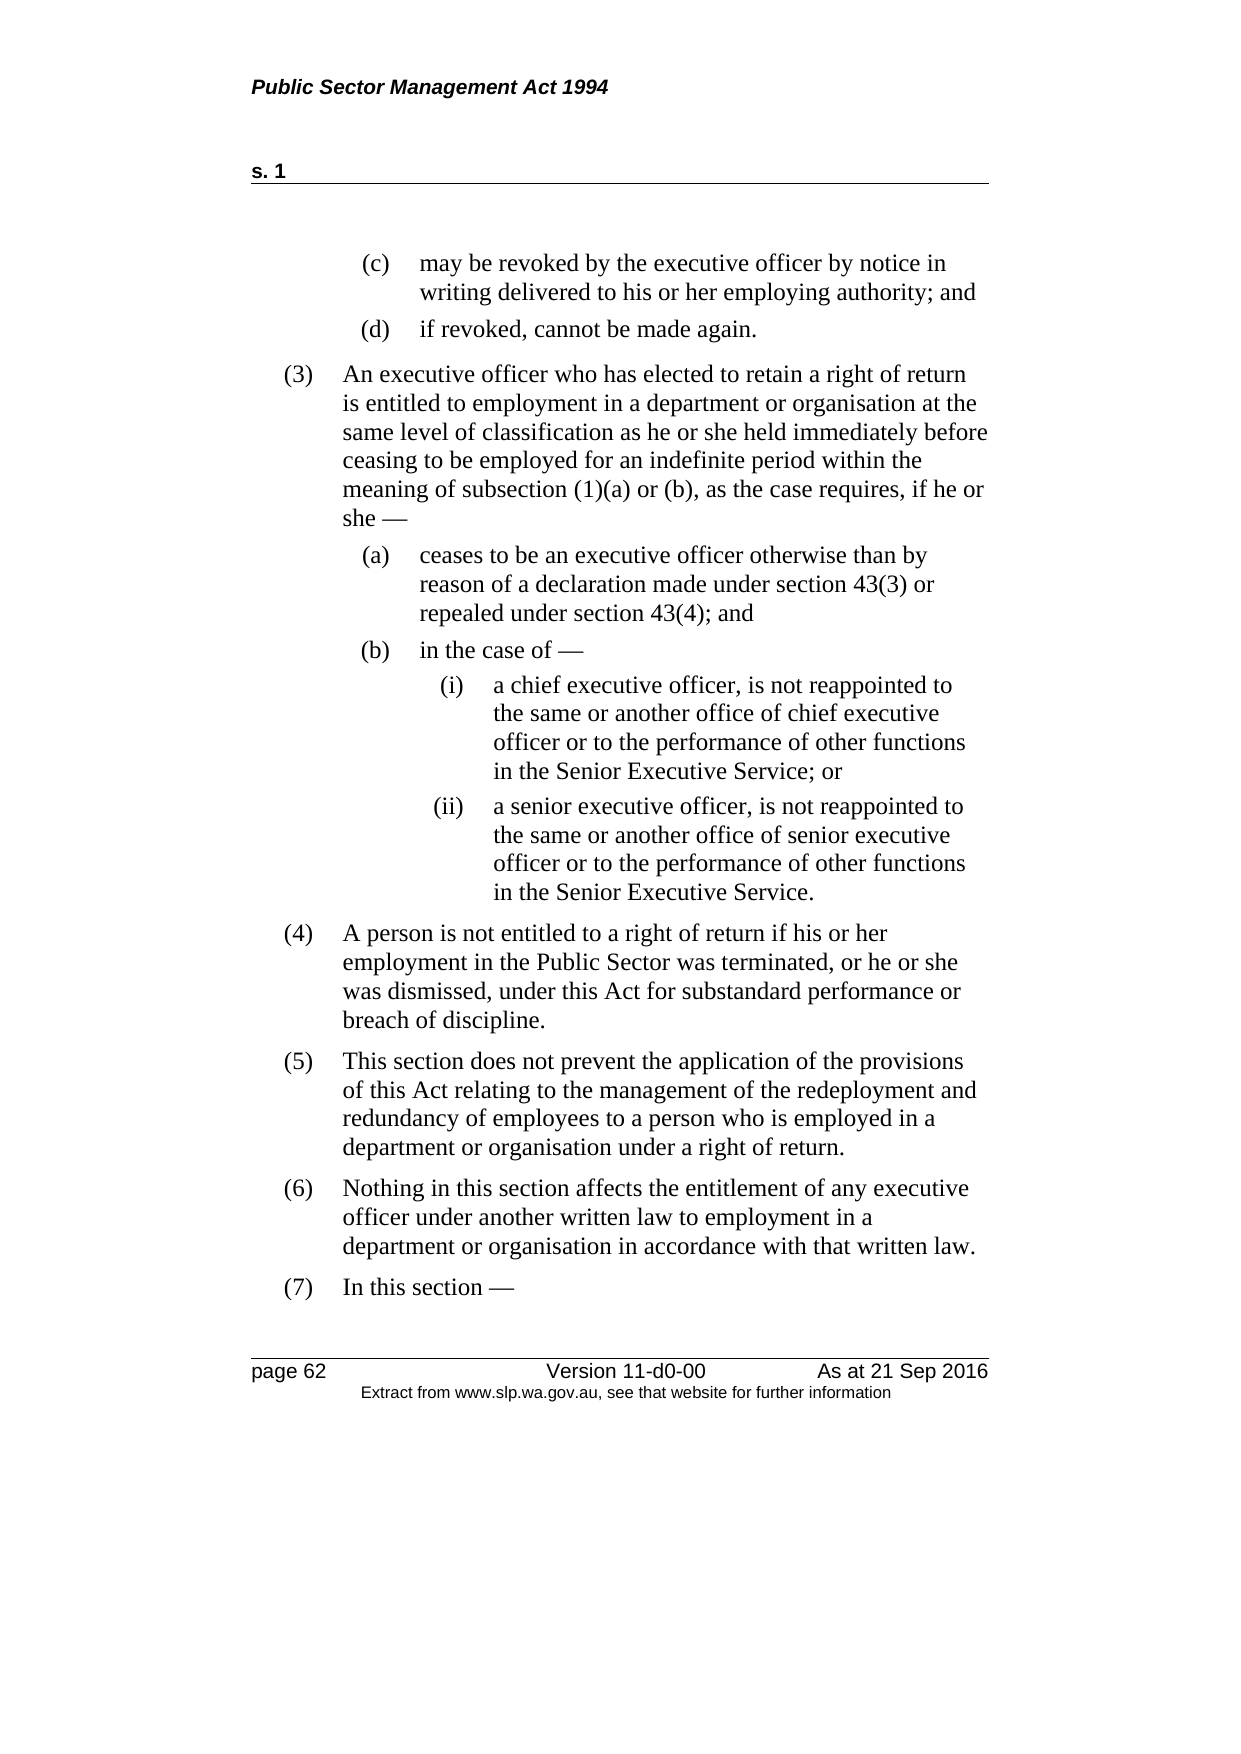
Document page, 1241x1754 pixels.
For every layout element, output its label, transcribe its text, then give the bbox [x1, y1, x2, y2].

text (b) in the case of — [251, 635, 989, 663]
text (7) In this section — [251, 1272, 989, 1301]
text (5) This section does not prevent the application of the provisions of this Act relating to the management of the redeployment and redundancy of employees to a person who is employed in a department or organisation under a right of return. [251, 1046, 989, 1161]
text (c) may be revoked by the executive officer by notice in writing delivered to his or her employing authority; and [251, 248, 989, 306]
text (ii) a senior executive officer, is not reappointed to the same or another office of senior executive officer or to the performance of other functions in the Senior Executive Service. [251, 791, 989, 906]
text (4) A person is not entitled to a right of return if his or her employment in the Public Sector was terminated, or he or she was dismissed, under this Act for substandard performance or breach of discipline. [251, 918, 989, 1033]
text (d) if revoked, cannot be made again. [251, 314, 989, 343]
text (3) An executive officer who has elected to retain a right of return is entitled to employment in a department or organisation at the same level of classification as he or she held immediately before ceasing to be employed for an indefinite period within the meaning of subsection (1)(a) or (b), as the case requires, if he or she — [251, 359, 989, 532]
text (a) ceases to be an executive officer otherwise than by reason of a declaration made under section 43(3) or repealed under section 43(4); and [251, 540, 989, 626]
text (6) Nothing in this section affects the entitlement of any executive officer under another written law to employment in a department or organisation in accordance with that written law. [251, 1173, 989, 1260]
text (i) a chief executive officer, is not reappointed to the same or another office of chief executive officer or to the performance of other functions in the Senior Executive Service; or [251, 670, 989, 785]
